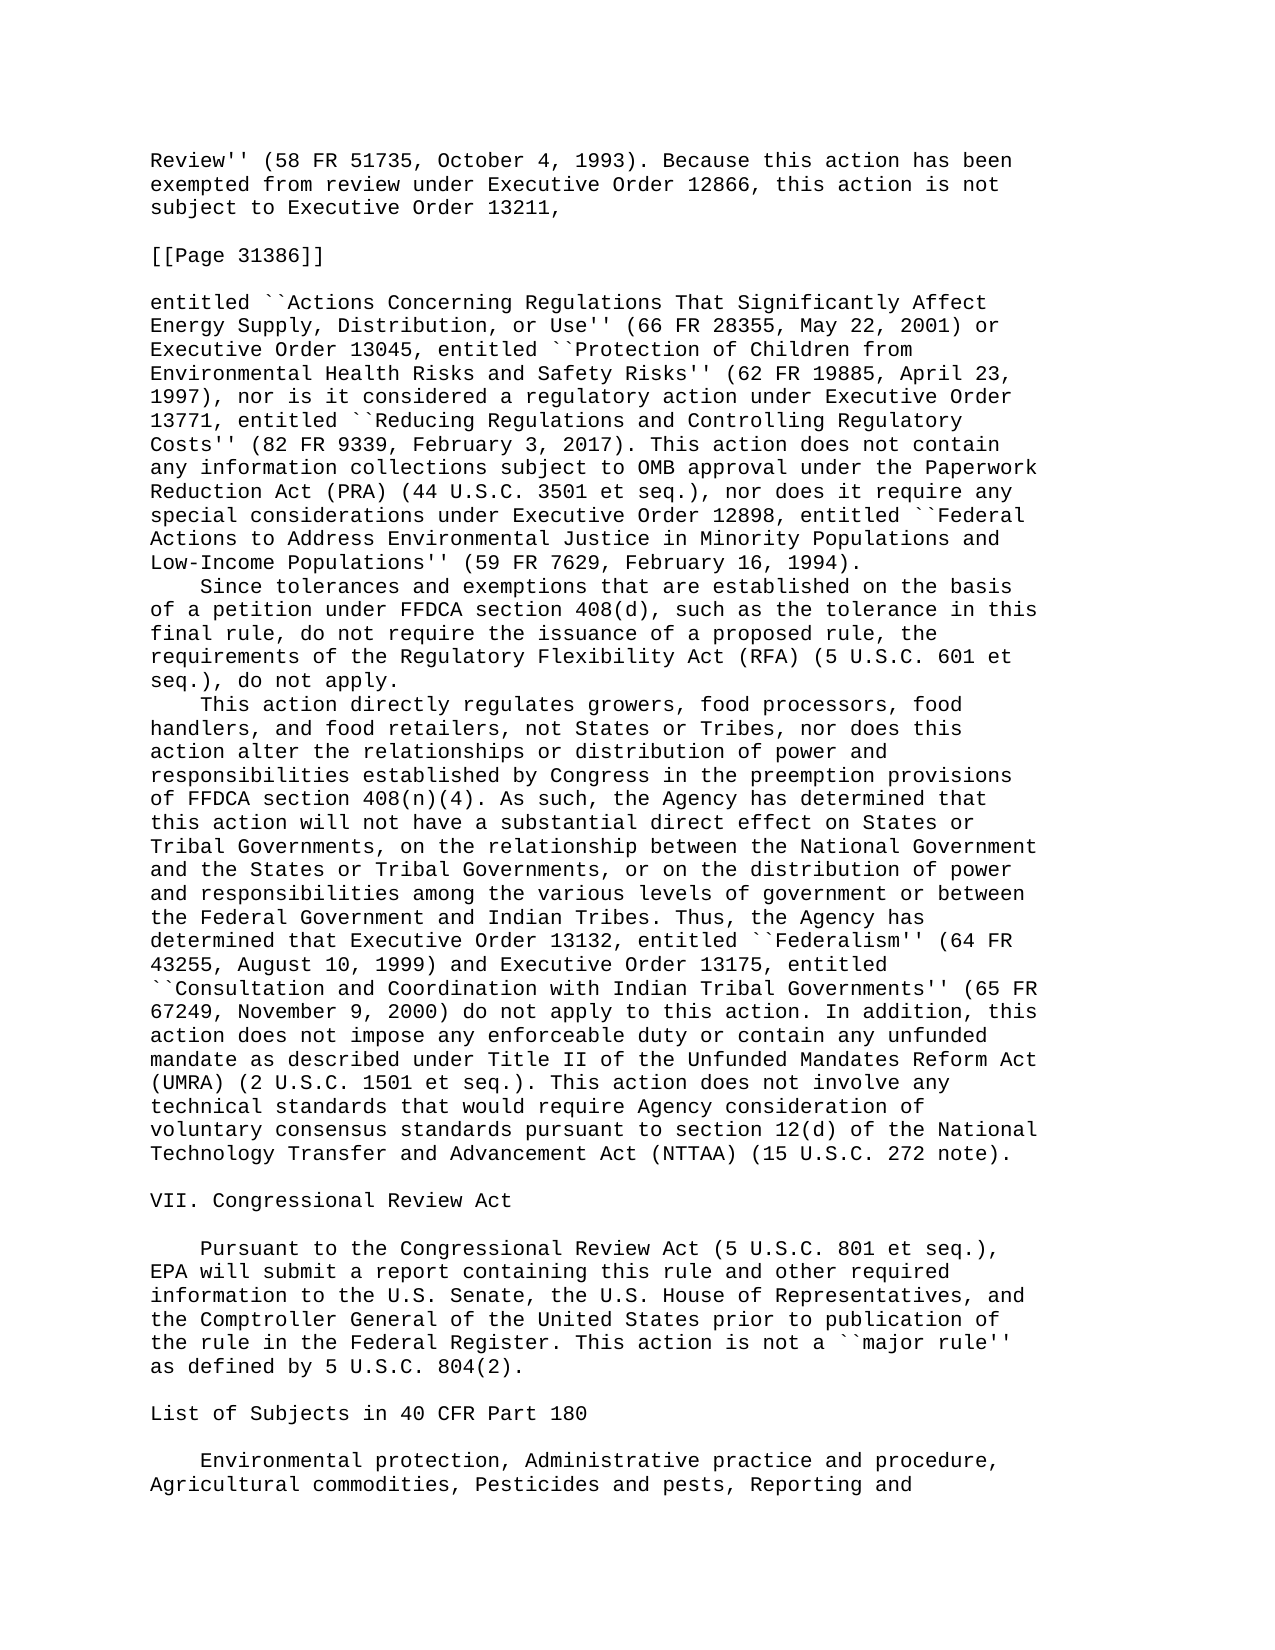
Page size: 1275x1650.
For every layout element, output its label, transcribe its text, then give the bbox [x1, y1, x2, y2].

text 1997), nor is it considered a regulatory action under Executive Order [150, 386, 1125, 410]
text Reduction Act (PRA) (44 U.S.C. 3501 et seq.), nor does it require any [150, 481, 1125, 505]
text Environmental protection, Administrative practice and procedure, [150, 1451, 1125, 1474]
text final rule, do not require the issuance of a proposed rule, the [150, 623, 1125, 647]
text [[Page 31386]] [150, 244, 1125, 268]
text seq.), do not apply. [150, 670, 1125, 694]
text ``Consultation and Coordination with Indian Tribal Governments'' (65 FR [150, 978, 1125, 1001]
text 13771, entitled ``Reducing Regulations and Controlling Regulatory [150, 410, 1125, 434]
text VII. Congressional Review Act [150, 1190, 1125, 1214]
text responsibilities established by Congress in the preemption provisions [150, 765, 1125, 788]
text Review'' (58 FR 51735, October 4, 1993). Because this action has been [150, 150, 1125, 174]
text subject to Executive Order 13211, [150, 197, 1125, 221]
text of a petition under FFDCA section 408(d), such as the tolerance in this [150, 599, 1125, 623]
text this action will not have a substantial direct effect on States or [150, 812, 1125, 836]
text and responsibilities among the various levels of government or between [150, 883, 1125, 907]
text 43255, August 10, 1999) and Executive Order 13175, entitled [150, 954, 1125, 978]
text Pursuant to the Congressional Review Act (5 U.S.C. 801 et seq.), [150, 1238, 1125, 1261]
text as defined by 5 U.S.C. 804(2). [150, 1356, 1125, 1379]
text mandate as described under Title II of the Unfunded Mandates Reform Act [150, 1048, 1125, 1072]
text determined that Executive Order 13132, entitled ``Federalism'' (64 FR [150, 930, 1125, 954]
text (UMRA) (2 U.S.C. 1501 et seq.). This action does not involve any [150, 1072, 1125, 1096]
text Since tolerances and exemptions that are established on the basis [150, 576, 1125, 599]
text Technology Transfer and Advancement Act (NTTAA) (15 U.S.C. 272 note). [150, 1143, 1125, 1167]
text entitled ``Actions Concerning Regulations That Significantly Affect [150, 292, 1125, 316]
text exempted from review under Executive Order 12866, this action is not [150, 174, 1125, 197]
text any information collections subject to OMB approval under the Paperwork [150, 457, 1125, 481]
text Costs'' (82 FR 9339, February 3, 2017). This action does not contain [150, 434, 1125, 457]
text of FFDCA section 408(n)(4). As such, the Agency has determined that [150, 788, 1125, 812]
text Low-Income Populations'' (59 FR 7629, February 16, 1994). [150, 552, 1125, 576]
text handlers, and food retailers, not States or Tribes, nor does this [150, 717, 1125, 741]
text This action directly regulates growers, food processors, food [150, 694, 1125, 717]
text the Federal Government and Indian Tribes. Thus, the Agency has [150, 907, 1125, 930]
text Tribal Governments, on the relationship between the National Government [150, 836, 1125, 859]
text 67249, November 9, 2000) do not apply to this action. In addition, this [150, 1001, 1125, 1025]
text action alter the relationships or distribution of power and [150, 741, 1125, 765]
text the Comptroller General of the United States prior to publication of [150, 1309, 1125, 1332]
text Actions to Address Environmental Justice in Minority Populations and [150, 528, 1125, 552]
text Energy Supply, Distribution, or Use'' (66 FR 28355, May 22, 2001) or [150, 316, 1125, 339]
text EPA will submit a report containing this rule and other required [150, 1261, 1125, 1285]
text and the States or Tribal Governments, or on the distribution of power [150, 859, 1125, 883]
text technical standards that would require Agency consideration of [150, 1096, 1125, 1119]
text voluntary consensus standards pursuant to section 12(d) of the National [150, 1119, 1125, 1143]
text Executive Order 13045, entitled ``Protection of Children from [150, 339, 1125, 363]
text action does not impose any enforceable duty or contain any unfunded [150, 1025, 1125, 1048]
text List of Subjects in 40 CFR Part 180 [150, 1403, 1125, 1427]
text the rule in the Federal Register. This action is not a ``major rule'' [150, 1332, 1125, 1356]
text Environmental Health Risks and Safety Risks'' (62 FR 19885, April 23, [150, 363, 1125, 386]
text requirements of the Regulatory Flexibility Act (RFA) (5 U.S.C. 601 et [150, 647, 1125, 670]
text information to the U.S. Senate, the U.S. House of Representatives, and [150, 1285, 1125, 1309]
text Agricultural commodities, Pesticides and pests, Reporting and [150, 1474, 1125, 1498]
text special considerations under Executive Order 12898, entitled ``Federal [150, 505, 1125, 528]
